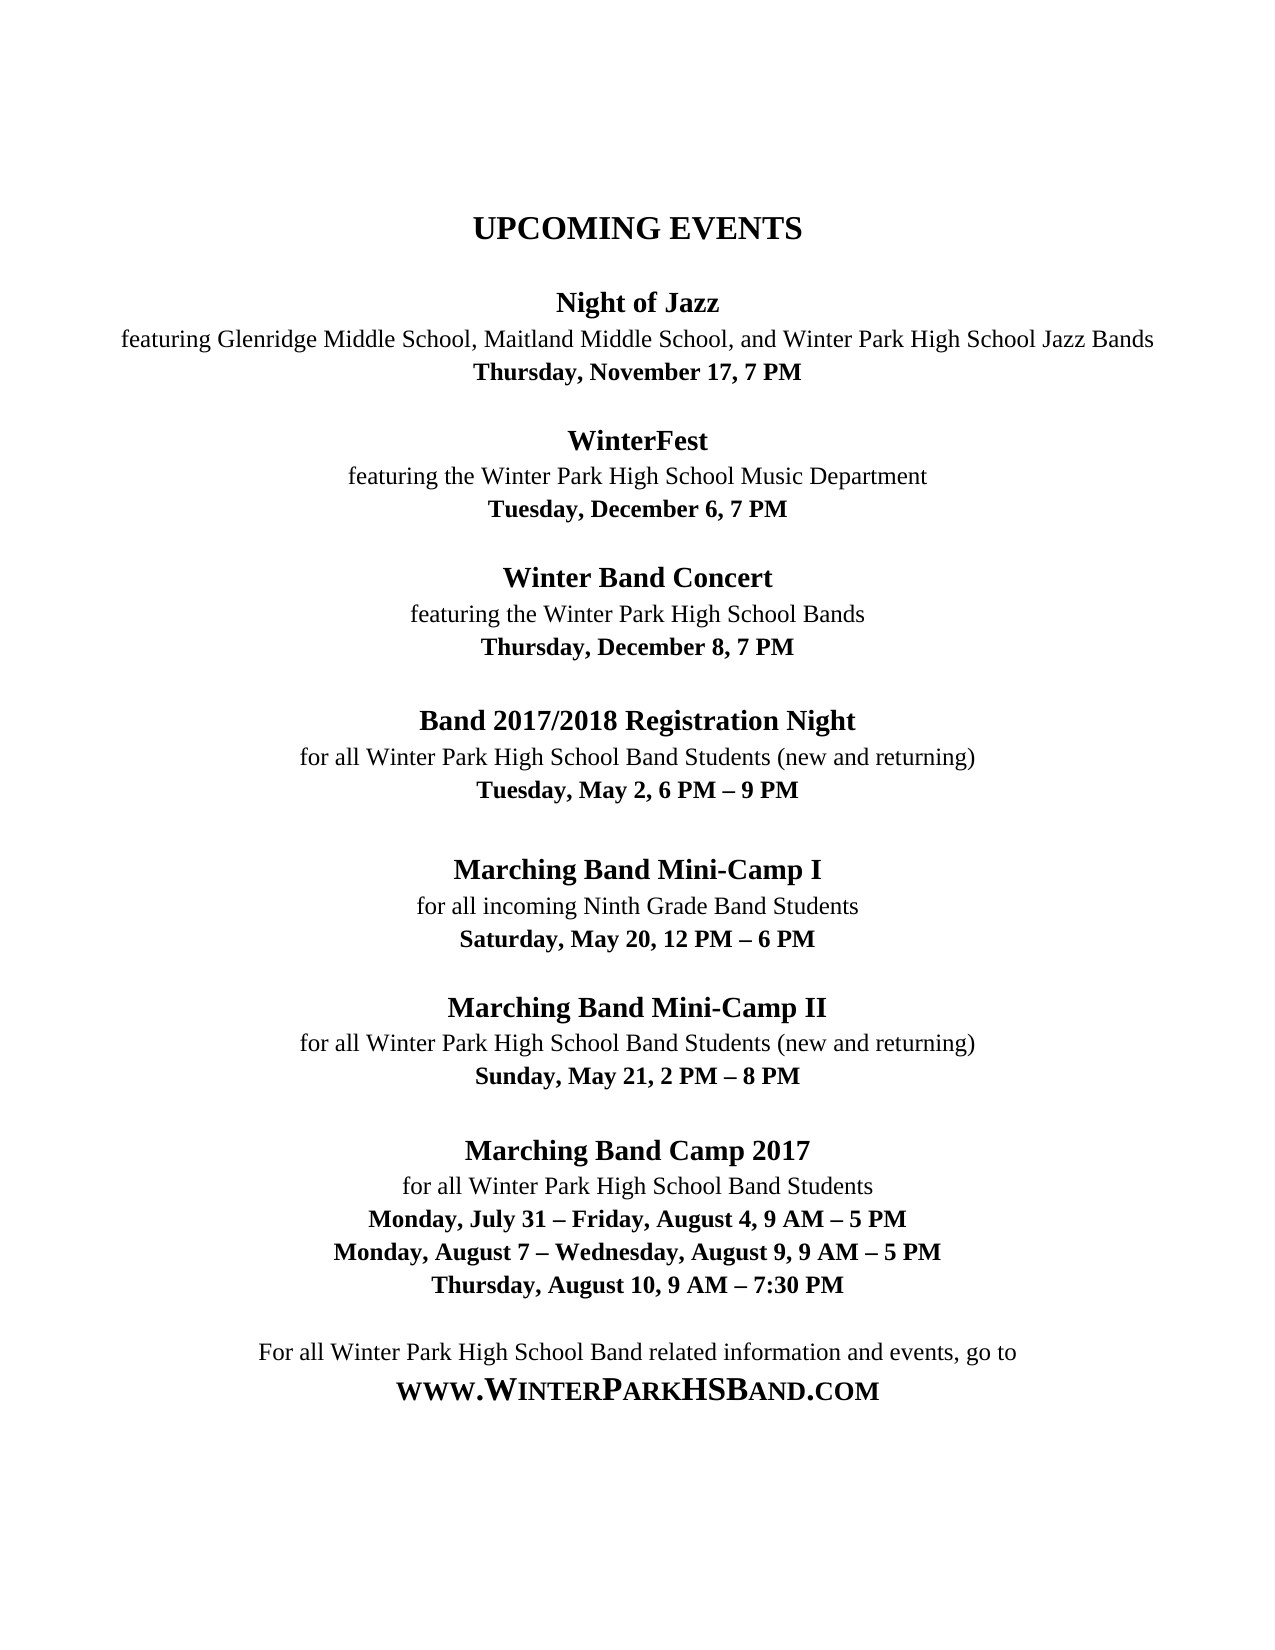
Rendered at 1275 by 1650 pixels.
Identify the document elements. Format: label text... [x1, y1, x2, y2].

text WinterFest [75, 423, 1200, 456]
text www.WinterParkHSBand.com [75, 1369, 1200, 1408]
text Tuesday, December 6, 7 PM [75, 494, 1200, 523]
text Winter Band Concert [75, 560, 1200, 594]
text UPCOMING EVENTS [75, 208, 1200, 246]
text Monday, August 7 – Wednesday, August 9, 9 AM – 5 PM [75, 1237, 1200, 1266]
text Night of Jazz [75, 285, 1200, 319]
text Marching Band Mini-Camp I [75, 852, 1200, 886]
text featuring Glenridge Middle School, Maitland Middle School, and Winter Park High School Jazz Bands [75, 324, 1200, 352]
text For all Winter Park High School Band related information and events, go to [75, 1337, 1200, 1365]
text for all Winter Park High School Band Students [75, 1171, 1200, 1200]
text featuring the Winter Park High School Music Department [75, 461, 1200, 490]
text for all Winter Park High School Band Students (new and returning) [75, 1028, 1200, 1057]
text for all incoming Ninth Grade Band Students [75, 891, 1200, 919]
text featuring the Winter Park High School Bands [75, 599, 1200, 628]
text Thursday, December 8, 7 PM [75, 632, 1200, 661]
text Sunday, May 21, 2 PM – 8 PM [75, 1061, 1200, 1090]
text Marching Band Camp 2017 [75, 1133, 1200, 1166]
text Tuesday, May 2, 6 PM – 9 PM [75, 775, 1200, 804]
text Marching Band Mini-Camp II [75, 990, 1200, 1023]
text Band 2017/2018 Registration Night [75, 703, 1200, 737]
text Saturday, May 20, 12 PM – 6 PM [75, 924, 1200, 952]
text Thursday, November 17, 7 PM [75, 357, 1200, 386]
text for all Winter Park High School Band Students (new and returning) [75, 742, 1200, 771]
text Monday, July 31 – Friday, August 4, 9 AM – 5 PM [75, 1204, 1200, 1233]
text Thursday, August 10, 9 AM – 7:30 PM [75, 1271, 1200, 1299]
